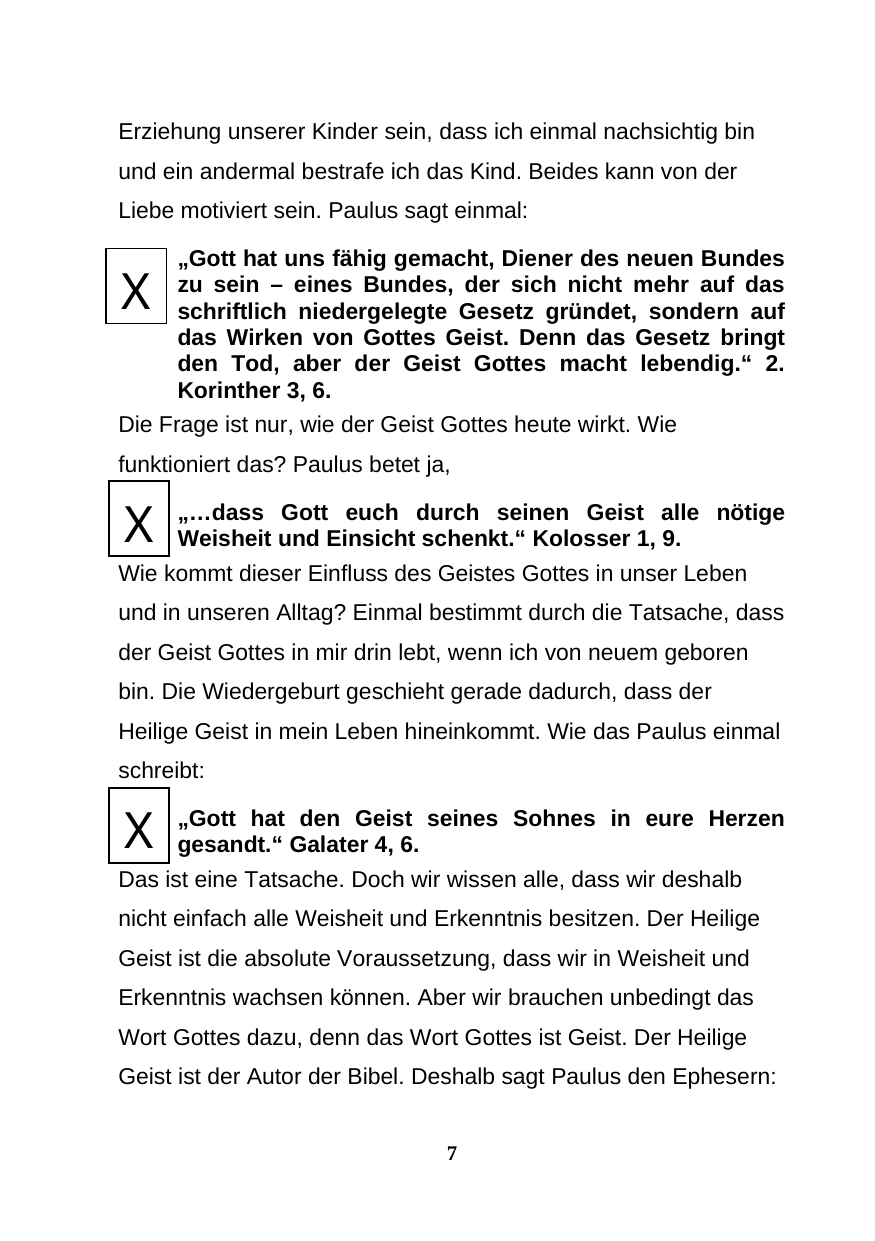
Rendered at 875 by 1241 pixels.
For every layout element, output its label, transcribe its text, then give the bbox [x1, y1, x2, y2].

list Das ist eine Tatsache. Doch wir wissen alle, dass wir deshalb nicht einfach alle Weisheit und Erkenntnis besitzen. Der Heilige Geist ist die absolute Voraussetzung, dass wir in Weisheit und Erkenntnis wachsen können. Aber wir brauchen unbedingt das Wort Gottes dazu, denn das Wort Gottes ist Geist. Der Heilige Geist ist der Autor der Bibel. Deshalb sagt Paulus den Ephesern: [118, 866, 785, 1090]
list Die Frage ist nur, wie der Geist Gottes heute wirkt. Wie funktioniert das? Paulus betet ja, [118, 411, 785, 477]
text „Gott hat den Geist seines Sohnes in eure Herzen gesandt.“ Galater 4, 6. [177, 805, 785, 858]
list Wie kommt dieser Einfluss des Geistes Gottes in unser Leben und in unseren Alltag? Einmal bestimmt durch die Tatsache, dass der Geist Gottes in mir drin lebt, wenn ich von neuem geboren bin. Die Wiedergeburt geschieht gerade dadurch, dass der Heilige Geist in mein Leben hineinkommt. Wie das Paulus einmal schreibt: [118, 560, 785, 783]
text „…dass Gott euch durch seinen Geist alle nötige Weisheit und Einsicht schenkt.“ Kolosser 1, 9. [177, 499, 785, 551]
text „Gott hat uns fähig gemacht, Diener des neuen Bundes zu sein – eines Bundes, der sich nicht mehr auf das schriftlich niedergelegte Gesetz gründet, sondern auf das Wirken von Gottes Geist. Denn das Gesetz bringt den Tod, aber der Geist Gottes macht lebendig.“ 2. Korinther 3, 6. [177, 245, 785, 403]
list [118, 118, 785, 223]
